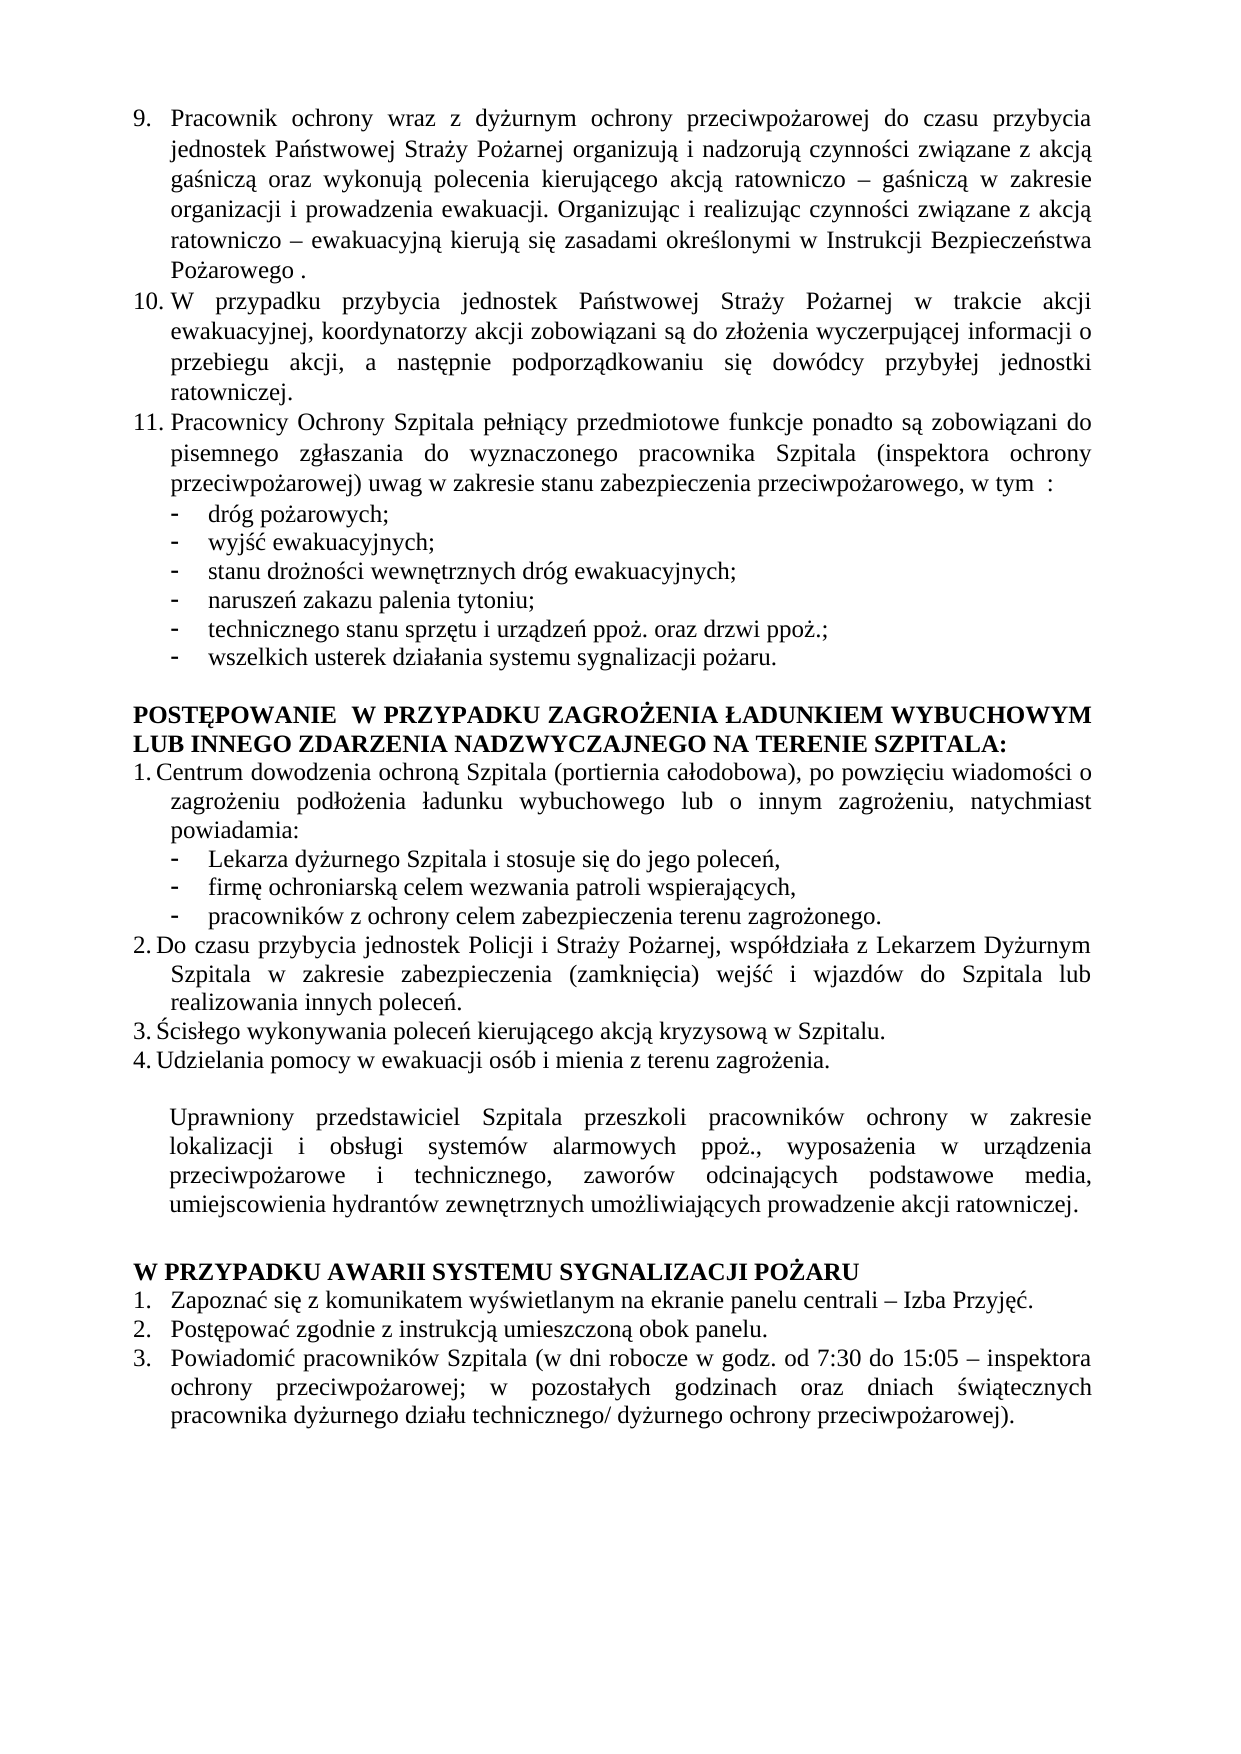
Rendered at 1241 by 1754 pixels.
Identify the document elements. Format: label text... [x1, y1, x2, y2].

list Lekarza dyżurnego Szpitala i stosuje się do jego poleceń, [170, 844, 1092, 872]
list wszelkich usterek działania systemu sygnalizacji pożaru. [170, 642, 1092, 671]
list Centrum dowodzenia ochroną Szpitala (portiernia całodobowa), po powzięciu wiadomości o zagrożeniu podłożenia ładunku wybuchowego lub o innym zagrożeniu, natychmiast powiadamia: [133, 757, 1092, 844]
text Uprawniony przedstawiciel Szpitala przeszkoli pracowników ochrony w zakresie lokalizacji i obsługi systemów alarmowych ppoż., wyposażenia w urządzenia przeciwpożarowe i technicznego, zaworów odcinających podstawowe media, umiejscowienia hydrantów zewnętrznych umożliwiających prowadzenie akcji ratowniczej. [169, 1102, 1092, 1217]
list Zapoznać się z komunikatem wyświetlanym na ekranie panelu centrali – Izba Przyjęć. [133, 1285, 1092, 1314]
list W przypadku przybycia jednostek Państwowej Straży Pożarnej w trakcie akcji ewakuacyjnej, koordynatorzy akcji zobowiązani są do złożenia wyczerpującej informacji o przebiegu akcji, a następnie podporządkowaniu się dowódcy przybyłej jednostki ratowniczej. [133, 286, 1092, 406]
list Postępować zgodnie z instrukcją umieszczoną obok panelu. [133, 1314, 1092, 1343]
list Pracownicy Ochrony Szpitala pełniący przedmiotowe funkcje ponadto są zobowiązani do pisemnego zgłaszania do wyznaczonego pracownika Szpitala (inspektora ochrony przeciwpożarowej) uwag w zakresie stanu zabezpieczenia przeciwpożarowego, w tym : [133, 407, 1092, 497]
list naruszeń zakazu palenia tytoniu; [170, 585, 1092, 614]
list wyjść ewakuacyjnych; [170, 527, 1092, 556]
text W PRZYPADKU AWARII SYSTEMU SYGNALIZACJI POŻARU [59, 1257, 1092, 1285]
list Ścisłego wykonywania poleceń kierującego akcją kryzysową w Szpitalu. [133, 1016, 1092, 1045]
list pracowników z ochrony celem zabezpieczenia terenu zagrożonego. [170, 901, 1092, 930]
list Pracownik ochrony wraz z dyżurnym ochrony przeciwpożarowej do czasu przybycia jednostek Państwowej Straży Pożarnej organizują i nadzorują czynności związane z akcją gaśniczą oraz wykonują polecenia kierującego akcją ratowniczo – gaśniczą w zakresie organizacji i prowadzenia ewakuacji. Organizując i realizując czynności związane z akcją ratowniczo – ewakuacyjną kierują się zasadami określonymi w Instrukcji Bezpieczeństwa Pożarowego . [133, 103, 1092, 284]
list Udzielania pomocy w ewakuacji osób i mienia z terenu zagrożenia. [133, 1045, 1092, 1074]
list stanu drożności wewnętrznych dróg ewakuacyjnych; [170, 556, 1092, 585]
list firmę ochroniarską celem wezwania patroli wspierających, [170, 872, 1092, 901]
list technicznego stanu sprzętu i urządzeń ppoż. oraz drzwi ppoż.; [170, 614, 1092, 642]
list Do czasu przybycia jednostek Policji i Straży Pożarnej, współdziała z Lekarzem Dyżurnym Szpitala w zakresie zabezpieczenia (zamknięcia) wejść i wjazdów do Szpitala lub realizowania innych poleceń. [133, 930, 1092, 1016]
text POSTĘPOWANIE W PRZYPADKU ZAGROŻENIA ŁADUNKIEM WYBUCHOWYM LUB INNEGO ZDARZENIA NADZWYCZAJNEGO NA TERENIE SZPITALA: [133, 700, 1092, 757]
list Powiadomić pracowników Szpitala (w dni robocze w godz. od 7:30 do 15:05 – inspektora ochrony przeciwpożarowej; w pozostałych godzinach oraz dniach świątecznych pracownika dyżurnego działu technicznego/ dyżurnego ochrony przeciwpożarowej). [133, 1343, 1092, 1429]
list dróg pożarowych; [170, 499, 1092, 527]
